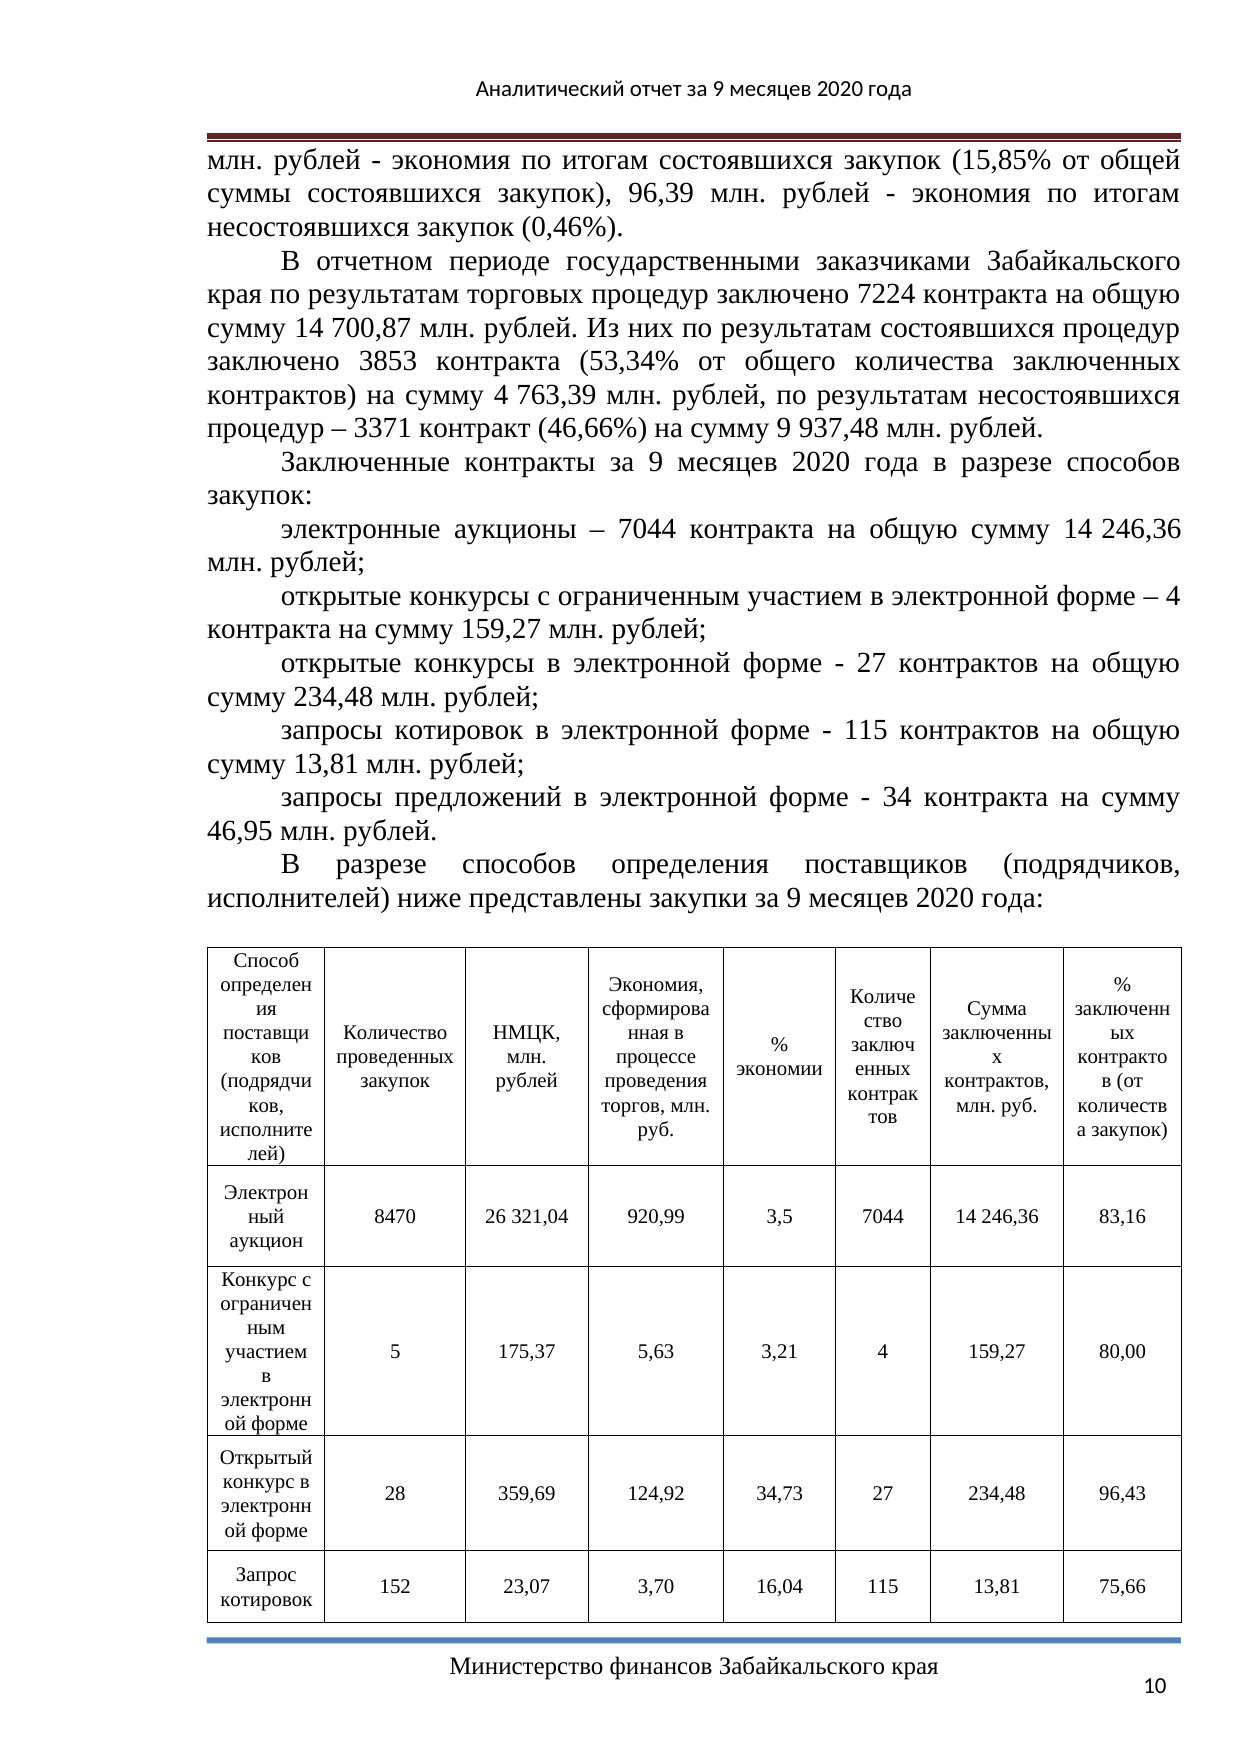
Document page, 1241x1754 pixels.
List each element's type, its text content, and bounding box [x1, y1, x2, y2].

table_cell 3,5 [724, 1166, 835, 1266]
table_header % экономии [724, 948, 835, 1165]
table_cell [208, 1551, 324, 1622]
table_cell 80,00 [1064, 1267, 1181, 1435]
table_cell 5,63 [589, 1267, 723, 1435]
text Заключенные контракты за 9 месяцев 2020 года в разрезе способов закупок: [207, 444, 1181, 511]
table_cell 5 [325, 1267, 465, 1435]
text электронные аукционы – 7044 контракта на общую сумму 14 246,36 млн. рублей; [207, 511, 1181, 578]
table_cell 96,43 [1064, 1436, 1181, 1550]
table_cell 159,27 [931, 1267, 1063, 1435]
table_cell 14 246,36 [931, 1166, 1063, 1266]
table_header Экономия, сформированная в процессе проведения торгов, млн. руб. [589, 948, 723, 1165]
table_cell 13,81 [931, 1551, 1063, 1622]
text открытые конкурсы с ограниченным участием в электронной форме – 4 контракта на сумму 159,27 млн. рублей; [207, 578, 1181, 645]
text открытые конкурсы в электронной форме - 27 контрактов на общую сумму 234,48 млн. рублей; [207, 645, 1181, 712]
table_cell 3,70 [589, 1551, 723, 1622]
table_cell 8470 [325, 1166, 465, 1266]
table_cell 28 [325, 1436, 465, 1550]
table_header % заключенных контрактов (от количества закупок) [1064, 948, 1181, 1165]
table_cell 34,73 [724, 1436, 835, 1550]
text запросы котировок в электронной форме - 115 контрактов на общую сумму 13,81 млн. рублей; [207, 712, 1181, 779]
table_cell 7044 [836, 1166, 930, 1266]
table_header Количество проведенных закупок [325, 948, 465, 1165]
text запросы предложений в электронной форме - 34 контракта на сумму 46,95 млн. рублей. [207, 779, 1181, 846]
table_cell 26 321,04 [466, 1166, 588, 1266]
table_cell 3,21 [724, 1267, 835, 1435]
table_header Сумма заключенных контрактов, млн. руб. [931, 948, 1063, 1165]
table_cell 4 [836, 1267, 930, 1435]
table_cell Открытый конкурс в электронной форме [208, 1436, 324, 1550]
table_cell 115 [836, 1551, 930, 1622]
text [207, 142, 1181, 243]
table_cell 152 [325, 1551, 465, 1622]
text В отчетном периоде государственными заказчиками Забайкальского края по результатам торговых процедур заключено 7224 контракта на общую сумму 14 700,87 млн. рублей. Из них по результатам состоявшихся процедур заключено 3853 контракта (53,34% от общего количества заключенных контрактов) на сумму 4 763,39 млн. рублей, по результатам несостоявшихся процедур – 3371 контракт (46,66%) на сумму 9 937,48 млн. рублей. [207, 243, 1181, 444]
table_cell 234,48 [931, 1436, 1063, 1550]
table_header Способ определения поставщиков (подрядчиков, исполнителей) [208, 948, 324, 1165]
table_header НМЦК, млн. рублей [466, 948, 588, 1165]
table_cell 27 [836, 1436, 930, 1550]
table_cell 359,69 [466, 1436, 588, 1550]
table_cell 23,07 [466, 1551, 588, 1622]
table_cell 175,37 [466, 1267, 588, 1435]
text В разрезе способов определения поставщиков (подрядчиков, исполнителей) ниже представлены закупки за 9 месяцев 2020 года: [207, 846, 1181, 913]
table_cell 920,99 [589, 1166, 723, 1266]
table_header Количество заключенных контрактов [836, 948, 930, 1165]
table_cell 124,92 [589, 1436, 723, 1550]
table_cell Электронный аукцион [208, 1166, 324, 1266]
table_cell Конкурс с ограниченным участием в электронной форме [208, 1267, 324, 1435]
table_cell 16,04 [724, 1551, 835, 1622]
table_cell 83,16 [1064, 1166, 1181, 1266]
table_cell 75,66 [1064, 1551, 1181, 1622]
